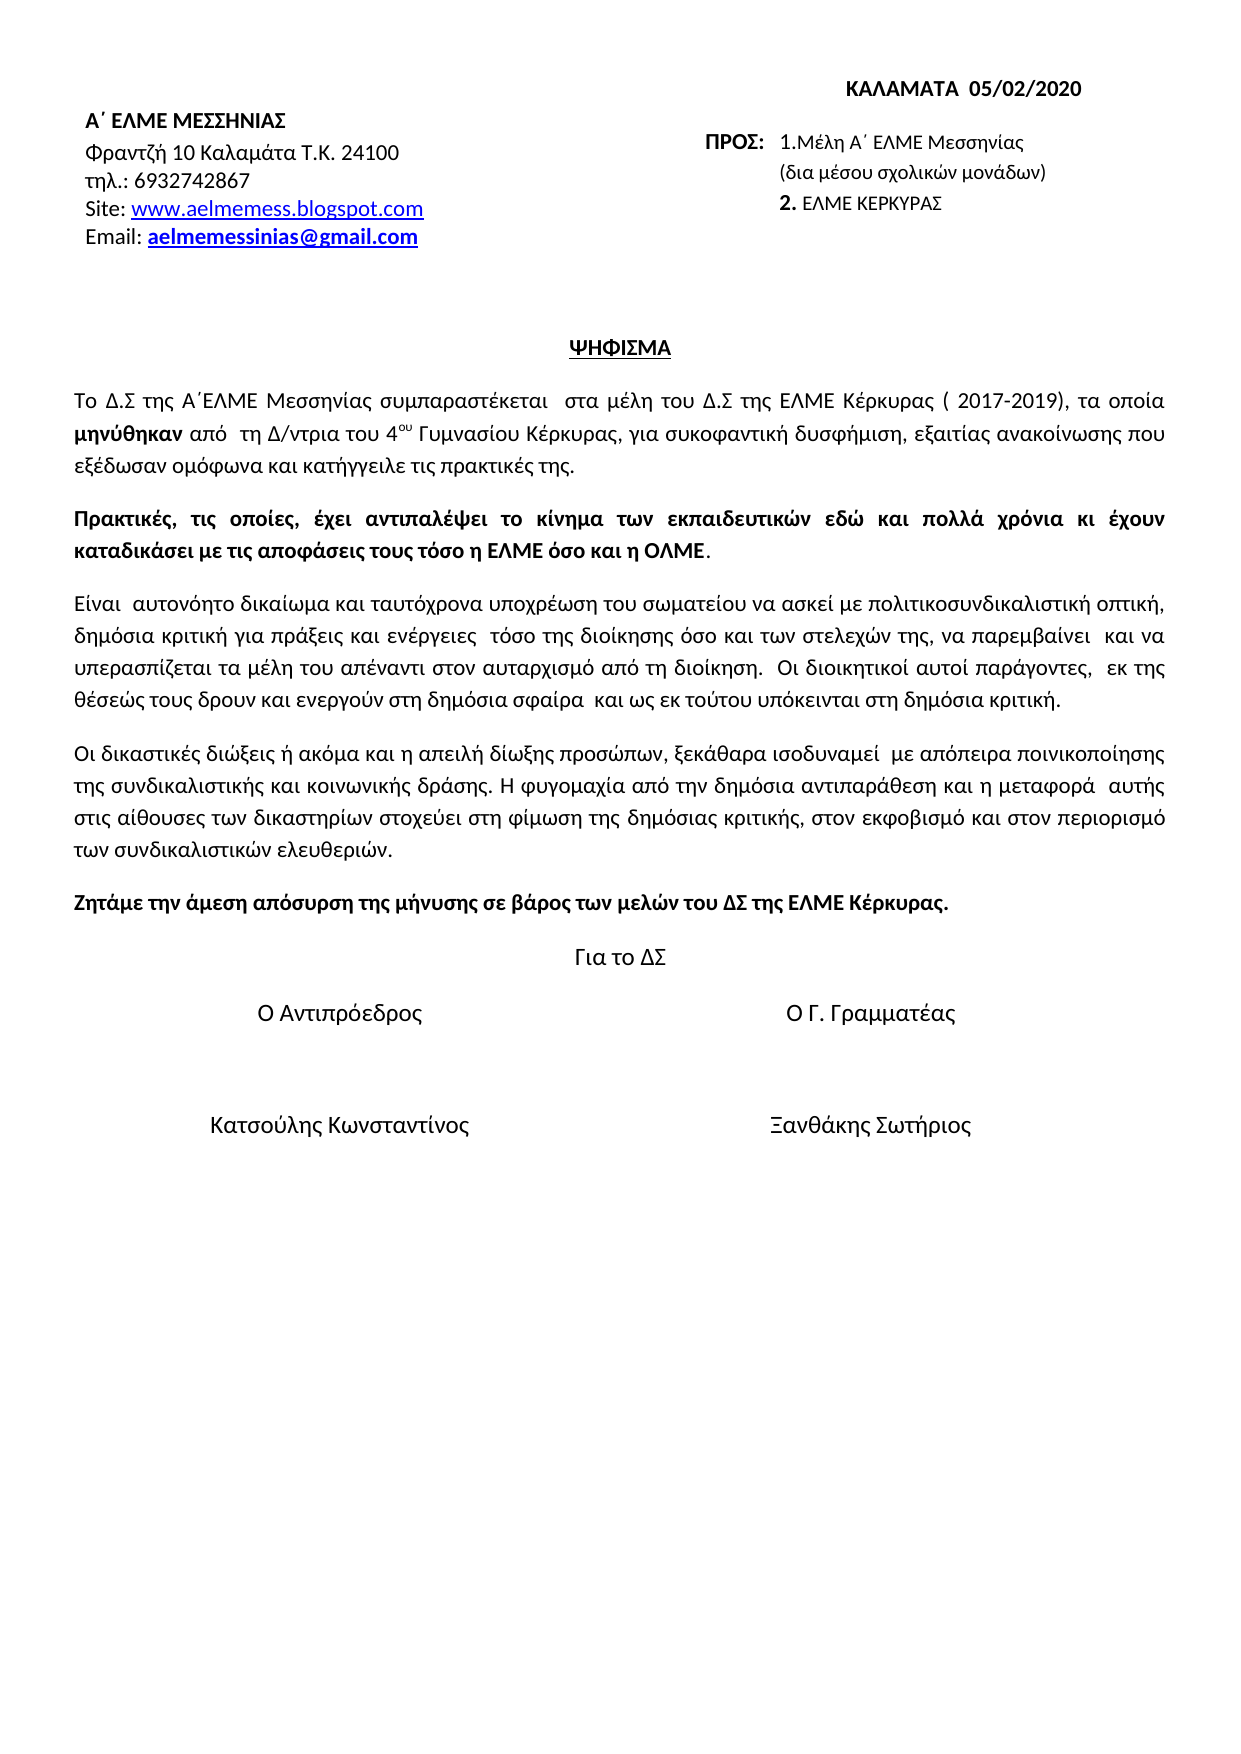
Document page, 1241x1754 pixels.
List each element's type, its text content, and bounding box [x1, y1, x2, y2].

table_header ΚΑΛΑΜΑΤΑ 05/02/2020 1.Μέλη Α΄ ΕΛΜΕ Μεσσηνίας (δια μέσου σχολικών μονάδων) 2. ΕΛΜΕ ΚΕΡΚΥΡΑΣ [779, 74, 1148, 280]
table_header ΠΡΟΣ: [705, 74, 779, 280]
table_header A΄ ΕΛΜΕ ΜΕΣΣΗΝΙΑΣ Φραντζή 10 Καλαμάτα Τ.Κ. 24100 τηλ.: 6932742867 Site: www.aelmemess.blogspot.com Email: aelmemessinias@gmail.com [74, 74, 705, 280]
text Το Δ.Σ της Α΄ΕΛΜΕ Μεσσηνίας συμπαραστέκεται στα μέλη του Δ.Σ της ΕΛΜΕ Κέρκυρας ( 2017-2019), τα οποία μηνύθηκαν από τη Δ/ντρια του 4ου Γυμνασίου Κέρκυρας, για συκοφαντική δυσφήμιση, εξαιτίας ανακοίνωσης που εξέδωσαν ομόφωνα και κατήγγειλε τις πρακτικές της. [74, 386, 1167, 479]
text Οι δικαστικές διώξεις ή ακόμα και η απειλή δίωξης προσώπων, ξεκάθαρα ισοδυναμεί με απόπειρα ποινικοποίησης της συνδικαλιστικής και κοινωνικής δράσης. Η φυγομαχία από την δημόσια αντιπαράθεση και η μεταφορά αυτής στις αίθουσες των δικαστηρίων στοχεύει στη φίμωση της δημόσιας κριτικής, στον εκφοβισμό και στον περιορισμό των συνδικαλιστικών ελευθεριών. [74, 739, 1167, 863]
text Για το ΔΣ [74, 941, 1167, 972]
text Είναι αυτονόητο δικαίωμα και ταυτόχρονα υποχρέωση του σωματείου να ασκεί με πολιτικοσυνδικαλιστική οπτική, δημόσια κριτική για πράξεις και ενέργειες τόσο της διοίκησης όσο και των στελεχών της, να παρεμβαίνει και να υπερασπίζεται τα μέλη του απέναντι στον αυταρχισμό από τη διοίκηση. Οι διοικητικοί αυτοί παράγοντες, εκ της θέσεώς τους δρουν και ενεργούν στη δημόσια σφαίρα και ως εκ τούτου υπόκεινται στη δημόσια κριτική. [74, 589, 1167, 714]
text ΨΗΦΙΣΜΑ [74, 333, 1167, 361]
text Ζητάμε την άμεση απόσυρση της μήνυσης σε βάρος των μελών του ΔΣ της ΕΛΜΕ Κέρκυρας. [74, 888, 1167, 916]
table_header Ο Αντιπρόεδρος Κατσούλης Κωνσταντίνος [74, 997, 605, 1164]
table_header Ο Γ. Γραμματέας Ξανθάκης Σωτήριος [605, 997, 1136, 1164]
text Πρακτικές, τις οποίες, έχει αντιπαλέψει το κίνημα των εκπαιδευτικών εδώ και πολλά χρόνια κι έχουν καταδικάσει με τις αποφάσεις τους τόσο η ΕΛΜΕ όσο και η ΟΛΜΕ. [74, 504, 1167, 564]
